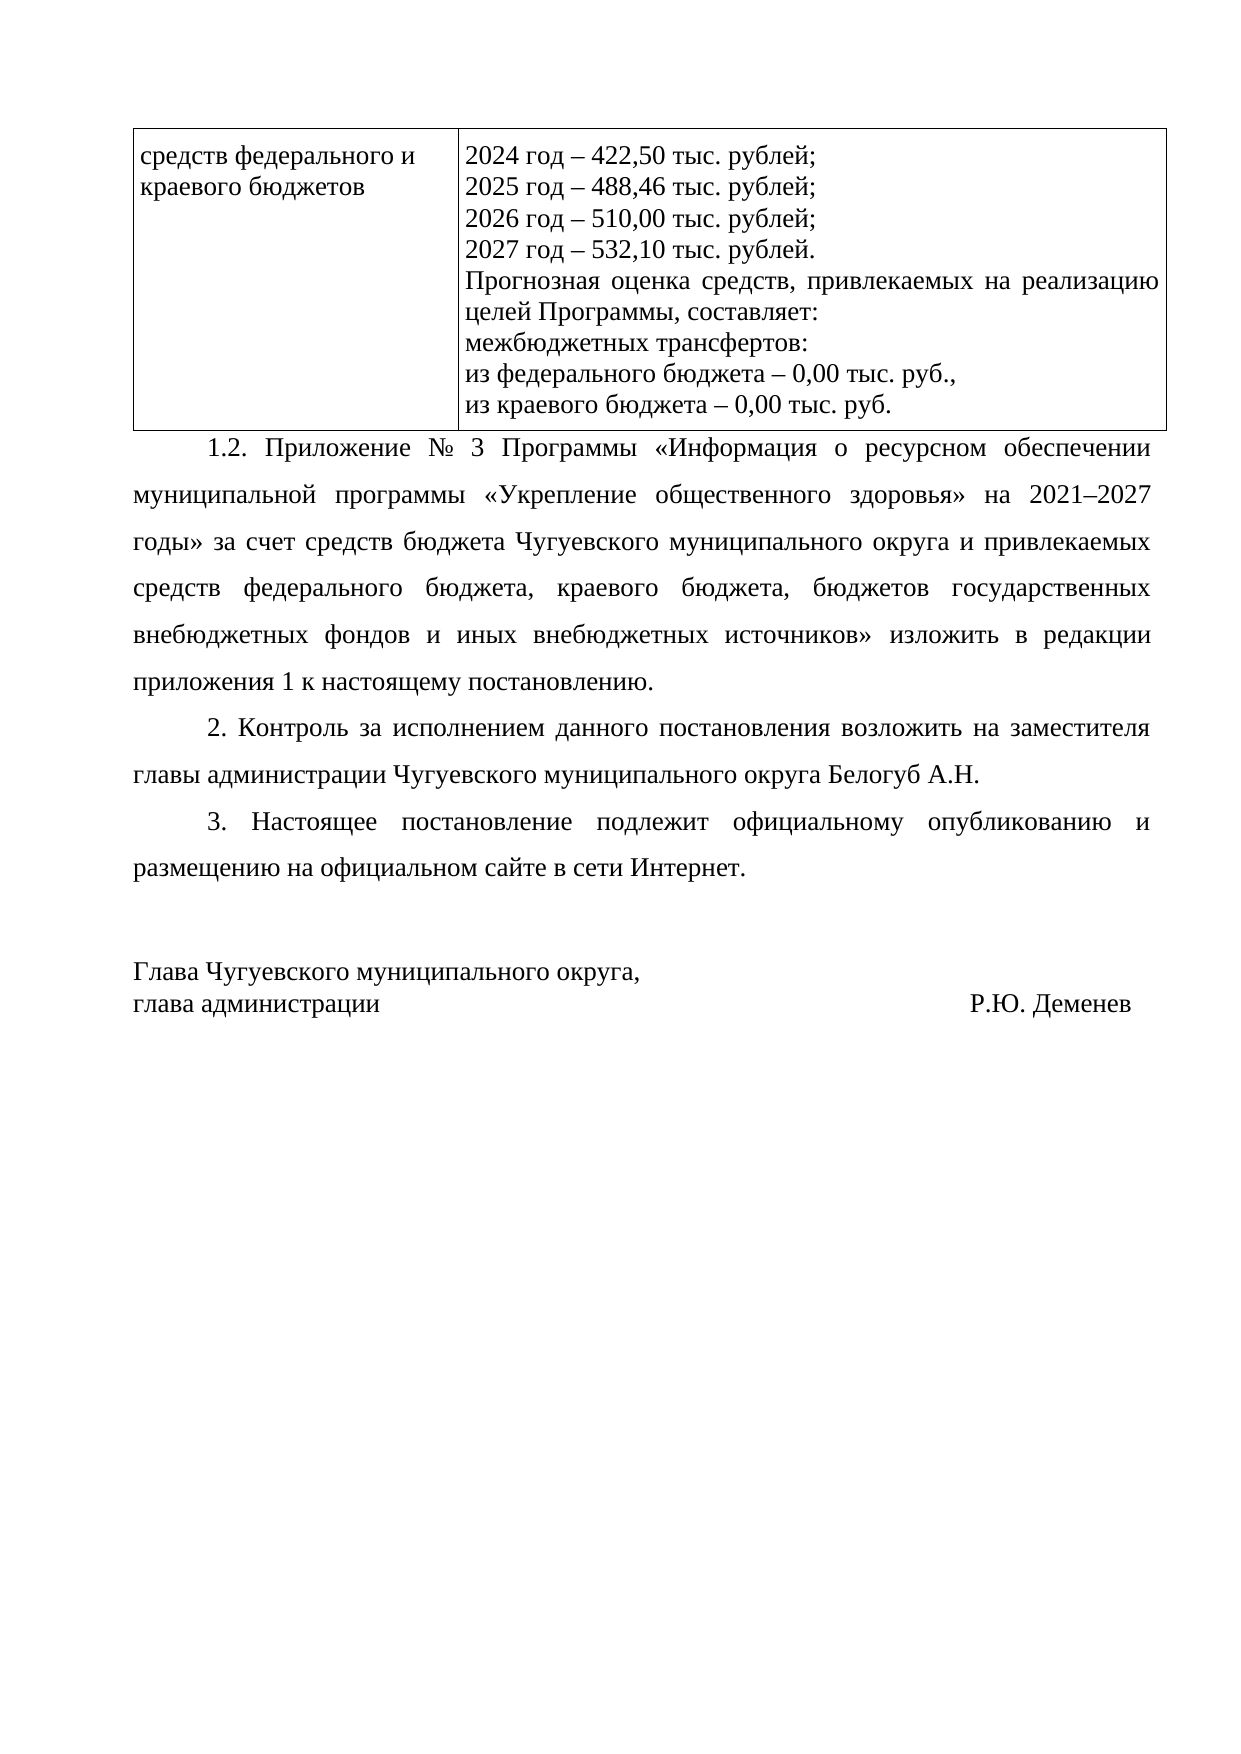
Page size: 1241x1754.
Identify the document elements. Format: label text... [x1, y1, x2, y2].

text глава администрации Р.Ю. Деменев [133, 987, 1152, 1018]
text 3. Настоящее постановление подлежит официальному опубликованию и размещению на официальном сайте в сети Интернет. [133, 805, 1152, 882]
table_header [134, 129, 458, 430]
text 2. Контроль за исполнением данного постановления возложить на заместителя главы администрации Чугуевского муниципального округа Белогуб А.Н. [133, 711, 1152, 789]
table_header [459, 129, 1166, 430]
text 1.2. Приложение № 3 Программы «Информация о ресурсном обеспечении муниципальной программы «Укрепление общественного здоровья» на 2021–2027 годы» за счет средств бюджета Чугуевского муниципального округа и привлекаемых средств федерального бюджета, краевого бюджета, бюджетов государственных внебюджетных фондов и иных внебюджетных источников» изложить в редакции приложения 1 к настоящему постановлению. [133, 431, 1152, 696]
text Глава Чугуевского муниципального округа, [133, 956, 1152, 987]
